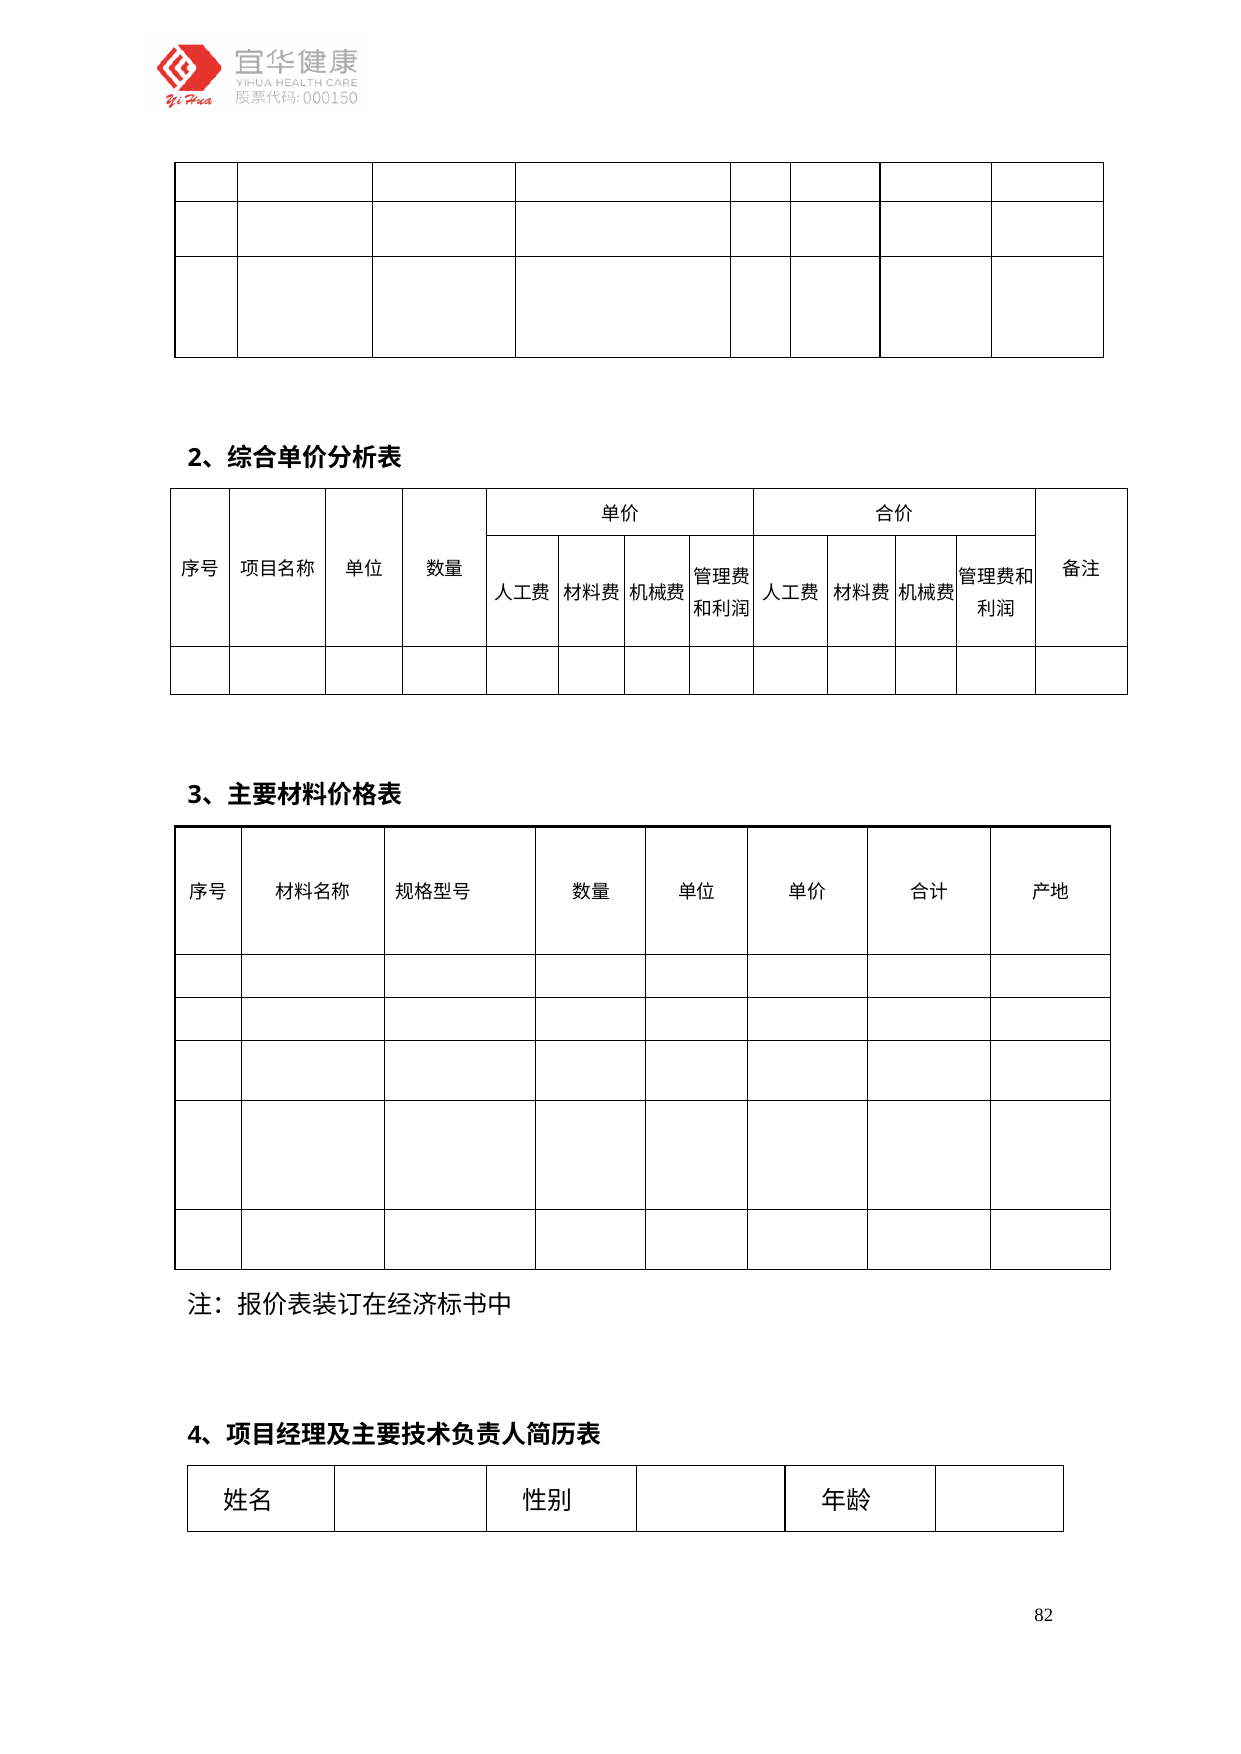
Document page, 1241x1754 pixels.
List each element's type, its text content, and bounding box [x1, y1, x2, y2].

table_cell [881, 257, 991, 357]
table_header 备注 [1036, 489, 1127, 646]
table_cell [536, 1041, 645, 1100]
table_cell [748, 1210, 867, 1269]
table_cell 人工费 [754, 536, 827, 646]
table_header [936, 1466, 1063, 1531]
table_cell [242, 955, 384, 997]
table_cell [992, 202, 1103, 256]
table_cell [176, 1041, 241, 1100]
table_cell [868, 1101, 990, 1209]
table_header 数量 [403, 489, 486, 646]
table_header 合价 [754, 489, 1035, 535]
table_cell 材料费 [559, 536, 624, 646]
table_cell [791, 202, 879, 256]
table_cell [487, 647, 558, 694]
table_cell [646, 1041, 747, 1100]
table_cell [238, 202, 372, 256]
table_cell [176, 998, 241, 1040]
table_cell [230, 647, 325, 694]
table_cell [373, 202, 515, 256]
table_cell [1036, 647, 1127, 694]
table_cell [868, 1041, 990, 1100]
table_cell [828, 647, 895, 694]
table_cell [516, 163, 730, 201]
table_cell [731, 163, 790, 201]
table_header 序号 [176, 828, 241, 954]
table_cell [991, 1210, 1110, 1269]
subtitle 4、项目经理及主要技术负责人简历表 [187, 1400, 1053, 1465]
table_cell [754, 647, 827, 694]
table_cell [176, 163, 237, 201]
table_cell [991, 998, 1110, 1040]
table_cell 管理费和利润 [690, 536, 753, 646]
table_header 单价 [487, 489, 753, 535]
table_cell [176, 257, 237, 357]
table_header 数量 [536, 828, 645, 954]
table_cell [403, 647, 486, 694]
table_cell 管理费和利润 [957, 536, 1035, 646]
table_cell [176, 1210, 241, 1269]
table_cell [242, 1101, 384, 1209]
table_cell 机械费 [896, 536, 956, 646]
table_header 单价 [748, 828, 867, 954]
table_header 序号 [171, 489, 229, 646]
table_cell [991, 1041, 1110, 1100]
table_cell [868, 998, 990, 1040]
table_cell [385, 955, 535, 997]
table_header 姓名 [188, 1466, 334, 1531]
table_header 单位 [326, 489, 402, 646]
table_cell [957, 647, 1035, 694]
table_cell [176, 955, 241, 997]
table_cell [992, 257, 1103, 357]
table_cell 人工费 [487, 536, 558, 646]
table_cell [731, 257, 790, 357]
picture [148, 34, 366, 111]
table_cell [646, 1101, 747, 1209]
table_cell [385, 1041, 535, 1100]
table_header 性别 [487, 1466, 636, 1531]
table_cell [896, 647, 956, 694]
table_cell [646, 955, 747, 997]
table_cell [373, 257, 515, 357]
table_cell [881, 202, 991, 256]
table_cell [791, 257, 879, 357]
table_cell [326, 647, 402, 694]
table_header 规格型号 [385, 828, 535, 954]
text 3、主要材料价格表 [187, 760, 1053, 825]
table_header 年龄 [786, 1466, 935, 1531]
table_header [335, 1466, 486, 1531]
table_cell [516, 257, 730, 357]
table_cell 材料费 [828, 536, 895, 646]
table_cell [171, 647, 229, 694]
table_header 合计 [868, 828, 990, 954]
table_cell [559, 647, 624, 694]
table_header 项目名称 [230, 489, 325, 646]
table_cell [748, 1041, 867, 1100]
table_header 产地 [991, 828, 1110, 954]
table_cell [536, 1101, 645, 1209]
table_cell 机械费 [625, 536, 689, 646]
table_cell [992, 163, 1103, 201]
table_cell [536, 955, 645, 997]
table_cell [385, 998, 535, 1040]
table_cell [881, 163, 991, 201]
table_cell [748, 998, 867, 1040]
text 注：报价表装订在经济标书中 [187, 1270, 1053, 1335]
table_cell [242, 1210, 384, 1269]
table_cell [868, 955, 990, 997]
table_cell [536, 998, 645, 1040]
table_cell [748, 1101, 867, 1209]
table_cell [516, 202, 730, 256]
table_cell [176, 1101, 241, 1209]
table_header [637, 1466, 784, 1531]
table_cell [991, 1101, 1110, 1209]
table_cell [646, 998, 747, 1040]
text 2、综合单价分析表 [187, 423, 1053, 488]
table_cell [373, 163, 515, 201]
table_cell [868, 1210, 990, 1269]
table_cell [536, 1210, 645, 1269]
table_cell [625, 647, 689, 694]
table_cell [731, 202, 790, 256]
table_cell [791, 163, 879, 201]
table_cell [385, 1210, 535, 1269]
table_header 单位 [646, 828, 747, 954]
table_cell [646, 1210, 747, 1269]
table_cell [991, 955, 1110, 997]
table_cell [748, 955, 867, 997]
table_cell [242, 998, 384, 1040]
table_cell [238, 257, 372, 357]
table_header 材料名称 [242, 828, 384, 954]
table_cell [238, 163, 372, 201]
table_cell [385, 1101, 535, 1209]
table_cell [690, 647, 753, 694]
table_cell [242, 1041, 384, 1100]
table_cell [176, 202, 237, 256]
